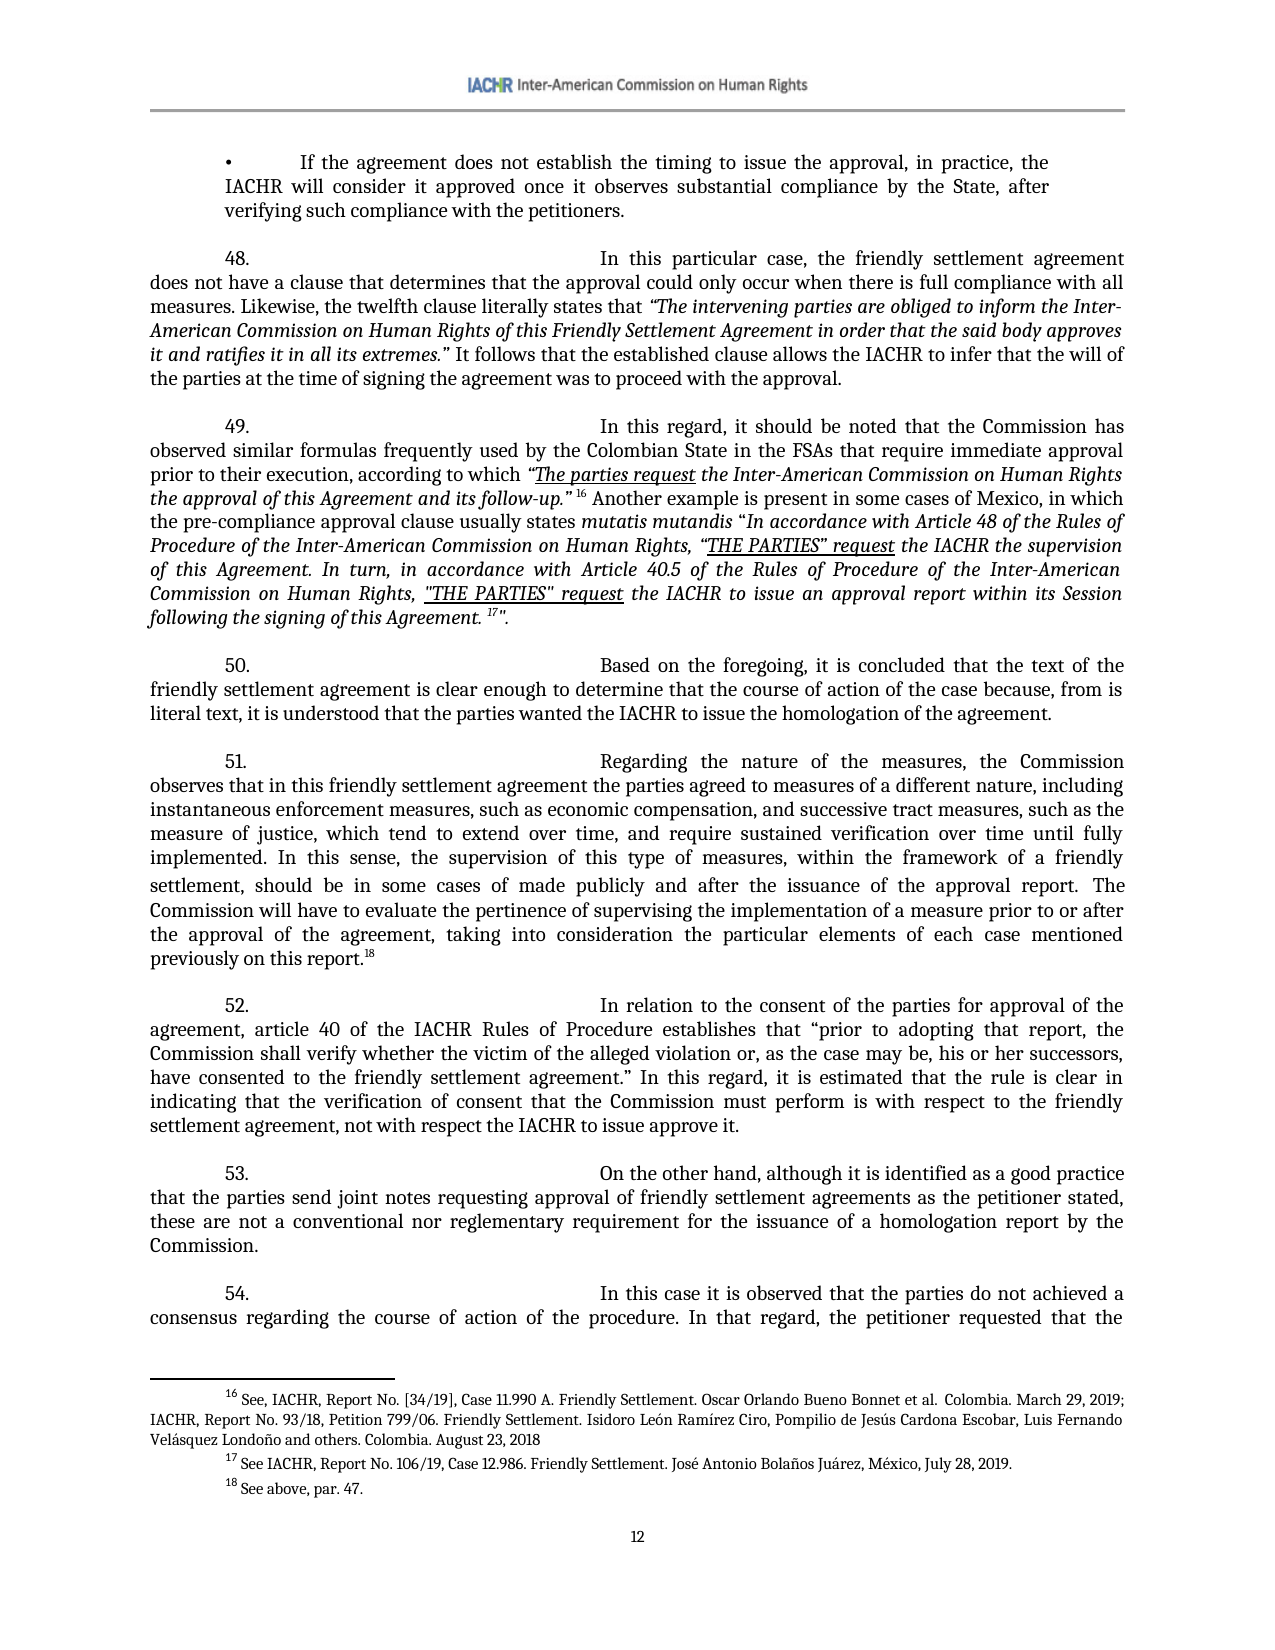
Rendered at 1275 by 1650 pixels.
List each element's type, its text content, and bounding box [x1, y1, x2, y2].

list Based on the foregoing, it is concluded that the text of the friendly settlement agreement is clear enough to determine that the course of action of the case because, from is literal text, it is understood that the parties wanted the IACHR to issue the homologation of the agreement. [150, 654, 1125, 726]
picture [456, 75, 819, 95]
list In this regard, it should be noted that the Commission has observed similar formulas frequently used by the Colombian State in the FSAs that require immediate approval prior to their execution, according to which “The parties request the Inter-American Commission on Human Rights the approval of this Agreement and its follow-up.” Another example is present in some cases of Mexico, in which the pre-compliance approval clause usually states mutatis mutandis “In accordance with Article 48 of the Rules of Procedure of the Inter-American Commission on Human Rights, “THE PARTIES” request the IACHR the supervision of this Agreement. In turn, in accordance with Article 40.5 of the Rules of Procedure of the Inter-American Commission on Human Rights, "THE PARTIES" request the IACHR to issue an approval report within its Session following the signing of this Agreement. ". [150, 414, 1125, 630]
list In relation to the consent of the parties for approval of the agreement, article 40 of the IACHR Rules of Procedure establishes that “prior to adopting that report, the Commission shall verify whether the victim of the alleged violation or, as the case may be, his or her successors, have consented to the friendly settlement agreement.” In this regard, it is estimated that the rule is clear in indicating that the verification of consent that the Commission must perform is with respect to the friendly settlement agreement, not with respect the IACHR to issue approve it. [150, 994, 1125, 1138]
list In this particular case, the friendly settlement agreement does not have a clause that determines that the approval could only occur when there is full compliance with all measures. Likewise, the twelfth clause literally states that “The intervening parties are obliged to inform the Inter-American Commission on Human Rights of this Friendly Settlement Agreement in order that the said body approves it and ratifies it in all its extremes.” It follows that the established clause allows the IACHR to infer that the will of the parties at the time of signing the agreement was to proceed with the approval. [150, 247, 1125, 390]
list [150, 1282, 1125, 1329]
list Regarding the nature of the measures, the Commission observes that in this friendly settlement agreement the parties agreed to measures of a different nature, including instantaneous enforcement measures, such as economic compensation, and successive tract measures, such as the measure of justice, which tend to extend over time, and require sustained verification over time until fully implemented. In this sense, the supervision of this type of measures, within the framework of a friendly settlement, should be in some cases of made publicly and after the issuance of the approval report. The Commission will have to evaluate the pertinence of supervising the implementation of a measure prior to or after the approval of the agreement, taking into consideration the particular elements of each case mentioned previously on this report. [150, 750, 1125, 970]
list On the other hand, although it is identified as a good practice that the parties send joint notes requesting approval of friendly settlement agreements as the petitioner stated, these are not a conventional nor reglementary requirement for the issuance of a homologation report by the Commission. [150, 1162, 1125, 1258]
list If the agreement does not establish the timing to issue the approval, in practice, the IACHR will consider it approved once it observes substantial compliance by the State, after verifying such compliance with the petitioners. [225, 150, 1050, 223]
